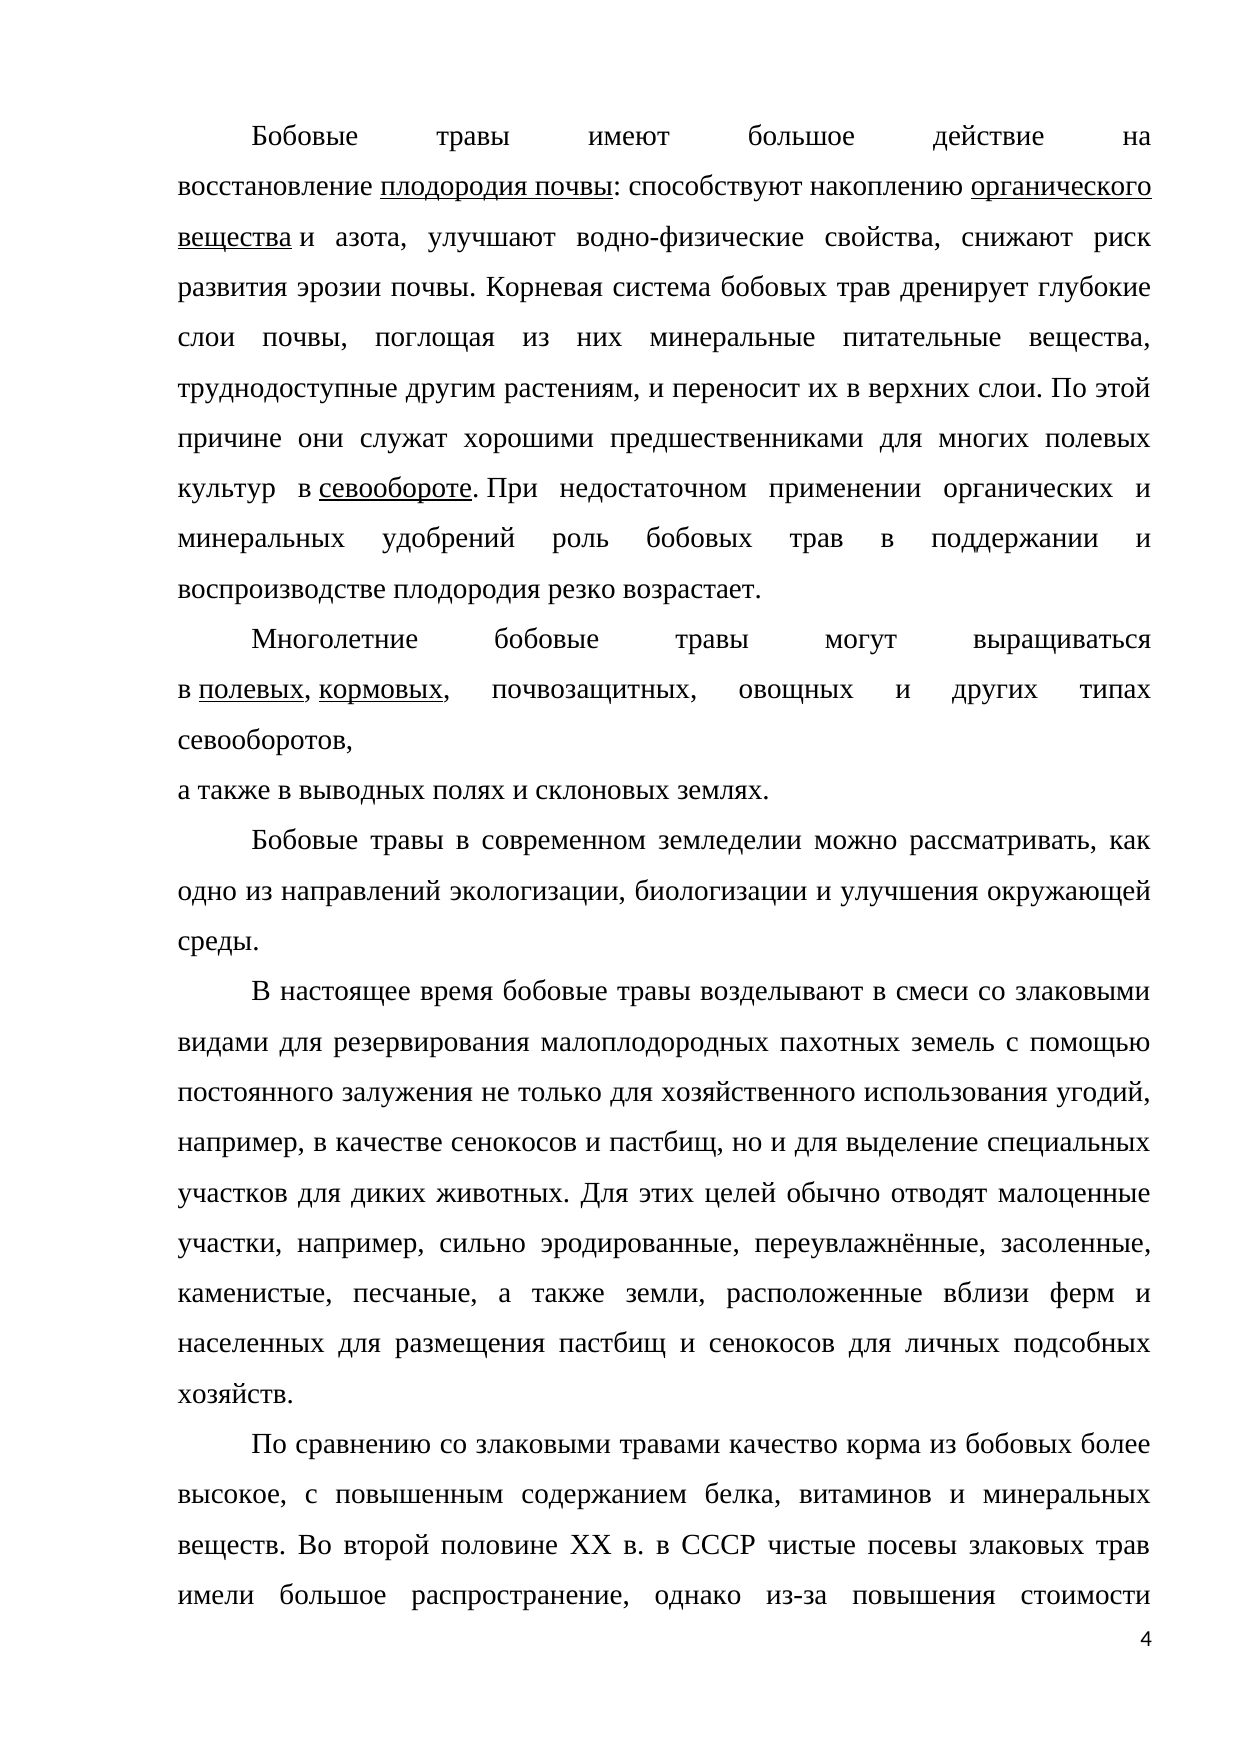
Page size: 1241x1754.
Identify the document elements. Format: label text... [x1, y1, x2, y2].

text Многолетние бобовые травы могут выращиваться в полевых, кормовых, почвозащитных, овощных и других типах севооборотов, а также в выводных полях и склоновых землях. [177, 621, 1152, 806]
text Бобовые травы имеют большое действие на восстановление плодородия почвы: способствуют накоплению органического вещества и азота, улучшают водно-физические свойства, снижают риск развития эрозии почвы. Корневая система бобовых трав дренирует глубокие слои почвы, поглощая из них минеральные питательные вещества, труднодоступные другим растениям, и переносит их в верхних слои. По этой причине они служат хорошими предшественниками для многих полевых культур в севообороте. При недостаточном применении органических и минеральных удобрений роль бобовых трав в поддержании и воспроизводстве плодородия резко возрастает. [177, 118, 1152, 604]
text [177, 1426, 1152, 1611]
text В настоящее время бобовые травы возделывают в смеси со злаковыми видами для резервирования малоплодородных пахотных земель с помощью постоянного залужения не только для хозяйственного использования угодий, например, в качестве сенокосов и пастбищ, но и для выделение специальных участков для диких животных. Для этих целей обычно отводят малоценные участки, например, сильно эродированные, переувлажнённые, засоленные, каменистые, песчаные, а также земли, расположенные вблизи ферм и населенных для размещения пастбищ и сенокосов для личных подсобных хозяйств. [177, 973, 1152, 1409]
text Бобовые травы в современном земледелии можно рассматривать, как одно из направлений экологизации, биологизации и улучшения окружающей среды. [177, 822, 1152, 957]
